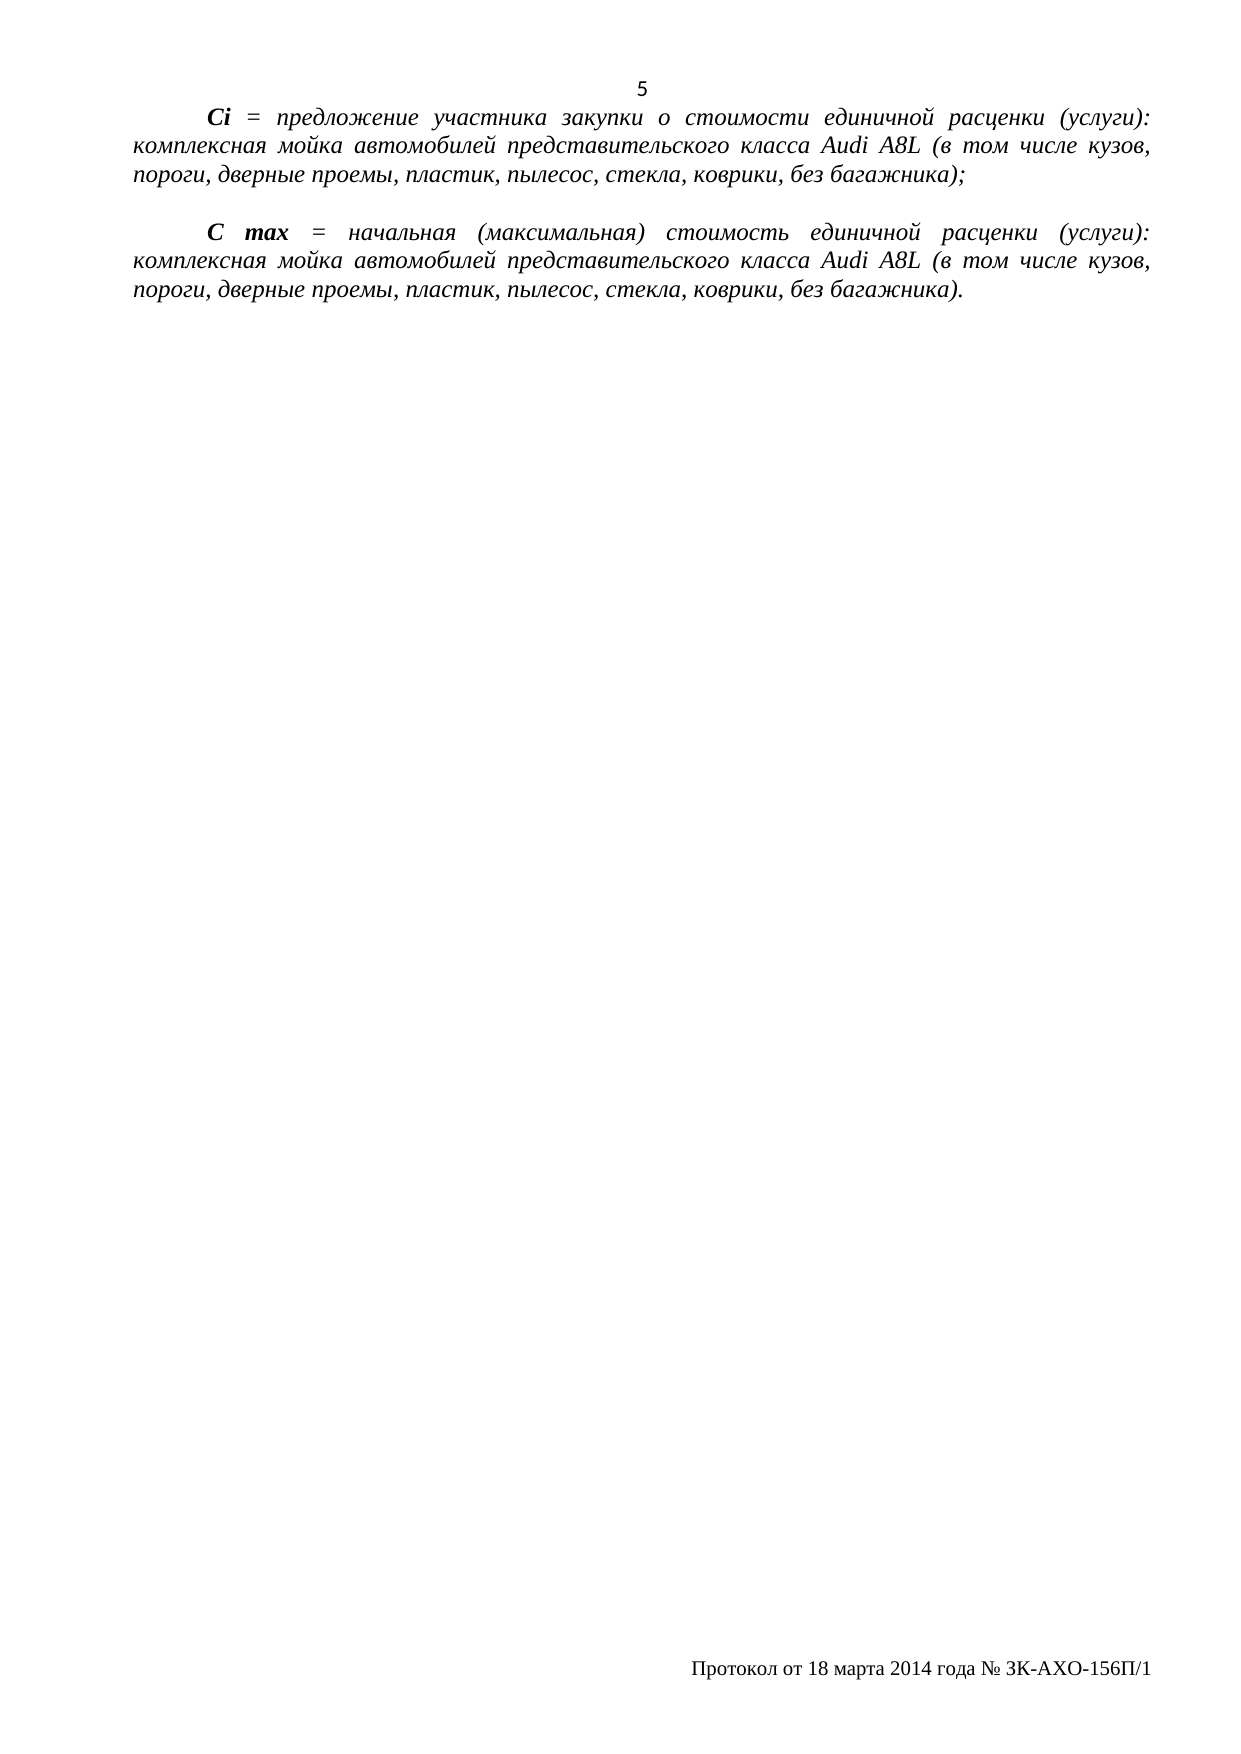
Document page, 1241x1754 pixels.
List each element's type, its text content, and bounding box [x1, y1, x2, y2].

text С max = начальная (максимальная) стоимость единичной расценки (услуги): комплексная мойка автомобилей представительского класса Audi A8L (в том числе кузов, пороги, дверные проемы, пластик, пылесос, стекла, коврики, без багажника). [133, 217, 1152, 303]
text Сi = предложение участника закупки о стоимости единичной расценки (услуги): комплексная мойка автомобилей представительского класса Audi A8L (в том числе кузов, пороги, дверные проемы, пластик, пылесос, стекла, коврики, без багажника); [133, 102, 1152, 188]
